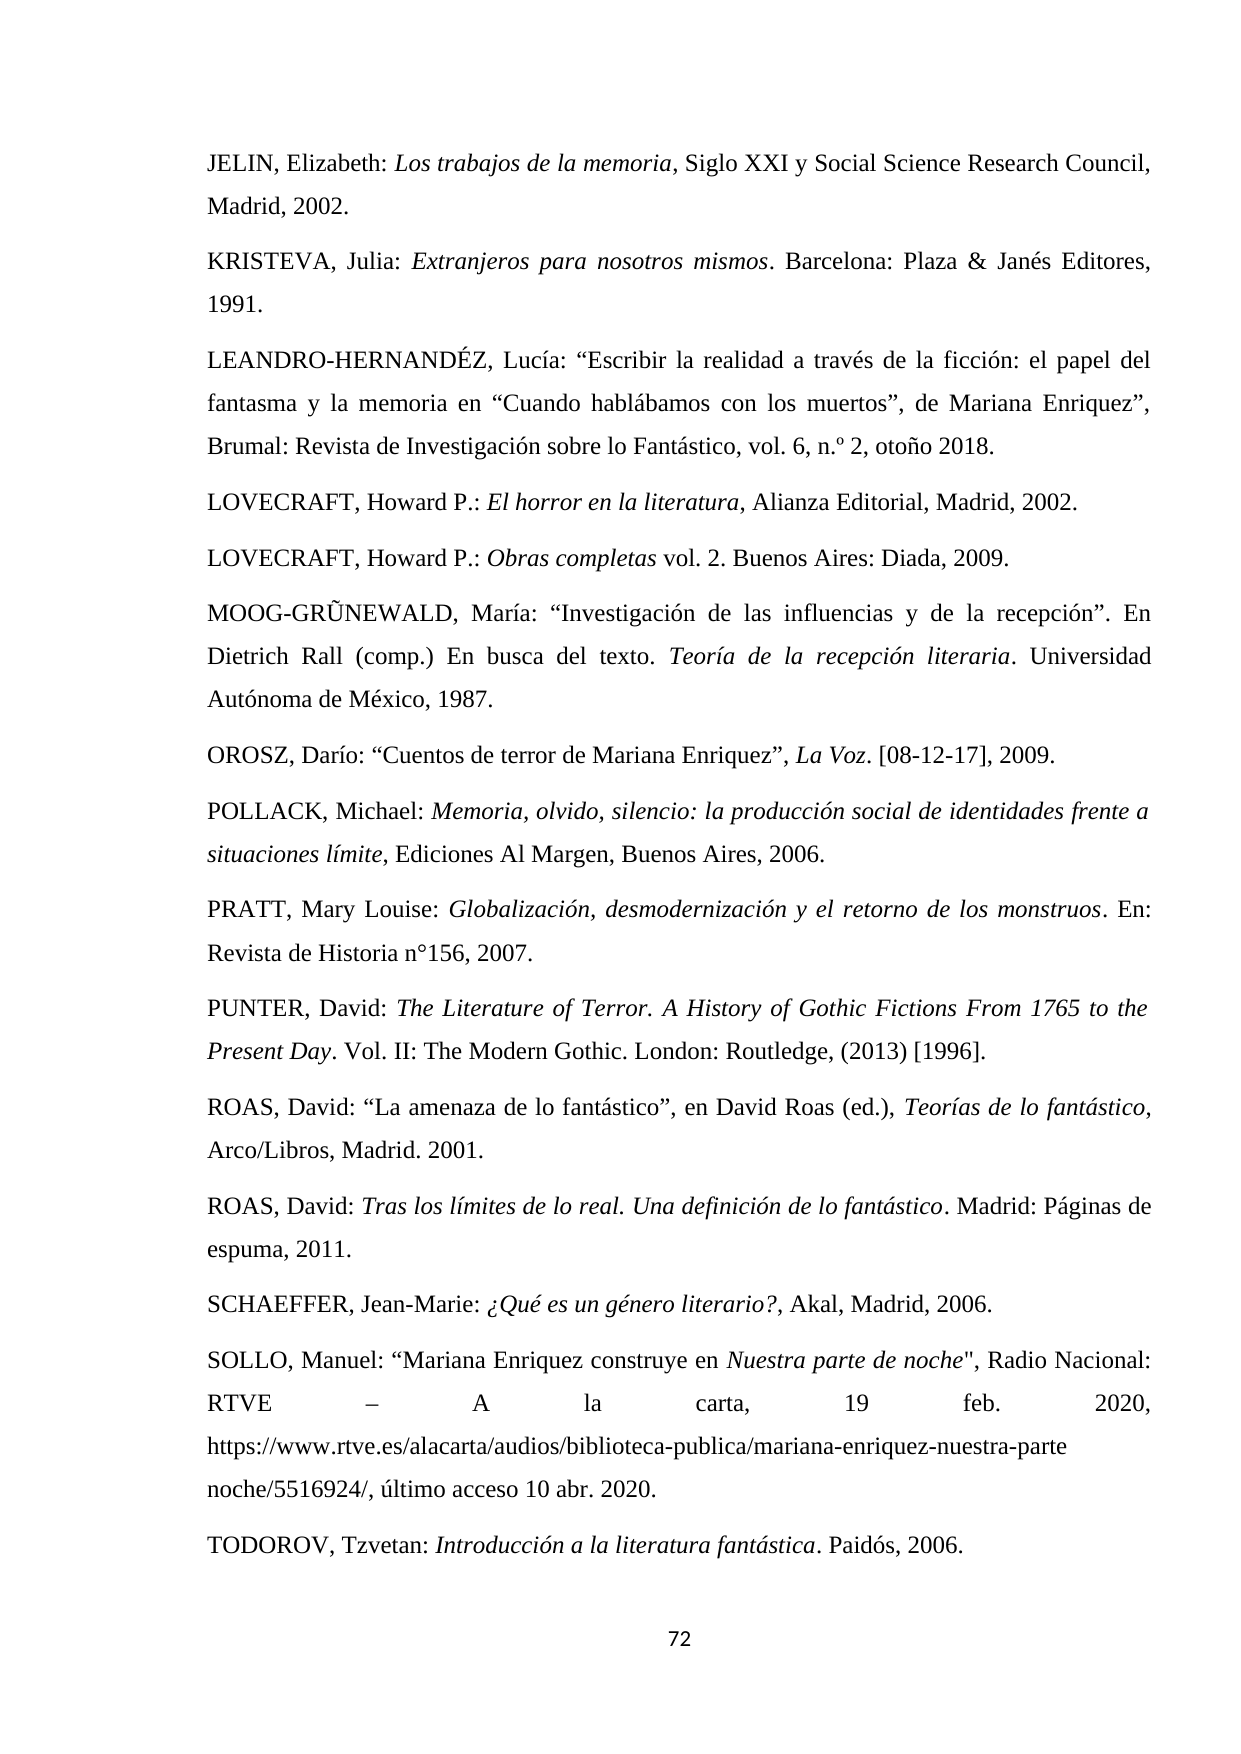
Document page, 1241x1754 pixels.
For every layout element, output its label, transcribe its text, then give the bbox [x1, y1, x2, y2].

text PUNTER, David: The Literature of Terror. A History of Gothic Fictions From 1765 to the Present Day. Vol. II: The Modern Gothic. London: Routledge, (2013) [1996]. [207, 993, 1152, 1065]
text KRISTEVA, Julia: Extranjeros para nosotros mismos. Barcelona: Plaza & Janés Editores, 1991. [207, 246, 1152, 318]
text ROAS, David: Tras los límites de lo real. Una definición de lo fantástico. Madrid: Páginas de espuma, 2011. [207, 1191, 1152, 1263]
text MOOG-GRŨNEWALD, María: “Investigación de las influencias y de la recepción”. En Dietrich Rall (comp.) En busca del texto. Teoría de la recepción literaria. Universidad Autónoma de México, 1987. [207, 598, 1152, 713]
text ROAS, David: “La amenaza de lo fantástico”, en David Roas (ed.), Teorías de lo fantástico, Arco/Libros, Madrid. 2001. [207, 1092, 1152, 1164]
text JELIN, Elizabeth: Los trabajos de la memoria, Siglo XXI y Social Science Research Council, Madrid, 2002. [207, 148, 1152, 219]
text LOVECRAFT, Howard P.: Obras completas vol. 2. Buenos Aires: Diada, 2009. [207, 543, 1152, 571]
text LOVECRAFT, Howard P.: El horror en la literatura, Alianza Editorial, Madrid, 2002. [207, 487, 1152, 516]
text PRATT, Mary Louise: Globalización, desmodernización y el retorno de los monstruos. En: Revista de Historia n°156, 2007. [207, 894, 1152, 966]
text TODOROV, Tzvetan: Introducción a la literatura fantástica. Paidós, 2006. [207, 1530, 1152, 1559]
text SCHAEFFER, Jean-Marie: ¿Qué es un género literario?, Akal, Madrid, 2006. [207, 1289, 1152, 1318]
text LEANDRO-HERNANDÉZ, Lucía: “Escribir la realidad a través de la ficción: el papel del fantasma y la memoria en “Cuando hablábamos con los muertos”, de Mariana Enriquez”, Brumal: Revista de Investigación sobre lo Fantástico, vol. 6, n.º 2, otoño 2018. [207, 345, 1152, 460]
text OROSZ, Darío: “Cuentos de terror de Mariana Enriquez”, La Voz. [08-12-17], 2009. [207, 740, 1152, 769]
text SOLLO, Manuel: “Mariana Enriquez construye en Nuestra parte de noche", Radio Nacional: RTVE – A la carta, 19 feb. 2020, https://www.rtve.es/alacarta/audios/biblioteca-publica/mariana-enriquez-nuestra-parte noche/5516924/, último acceso 10 abr. 2020. [207, 1345, 1152, 1503]
text POLLACK, Michael: Memoria, olvido, silencio: la producción social de identidades frente a situaciones límite, Ediciones Al Margen, Buenos Aires, 2006. [207, 796, 1152, 868]
